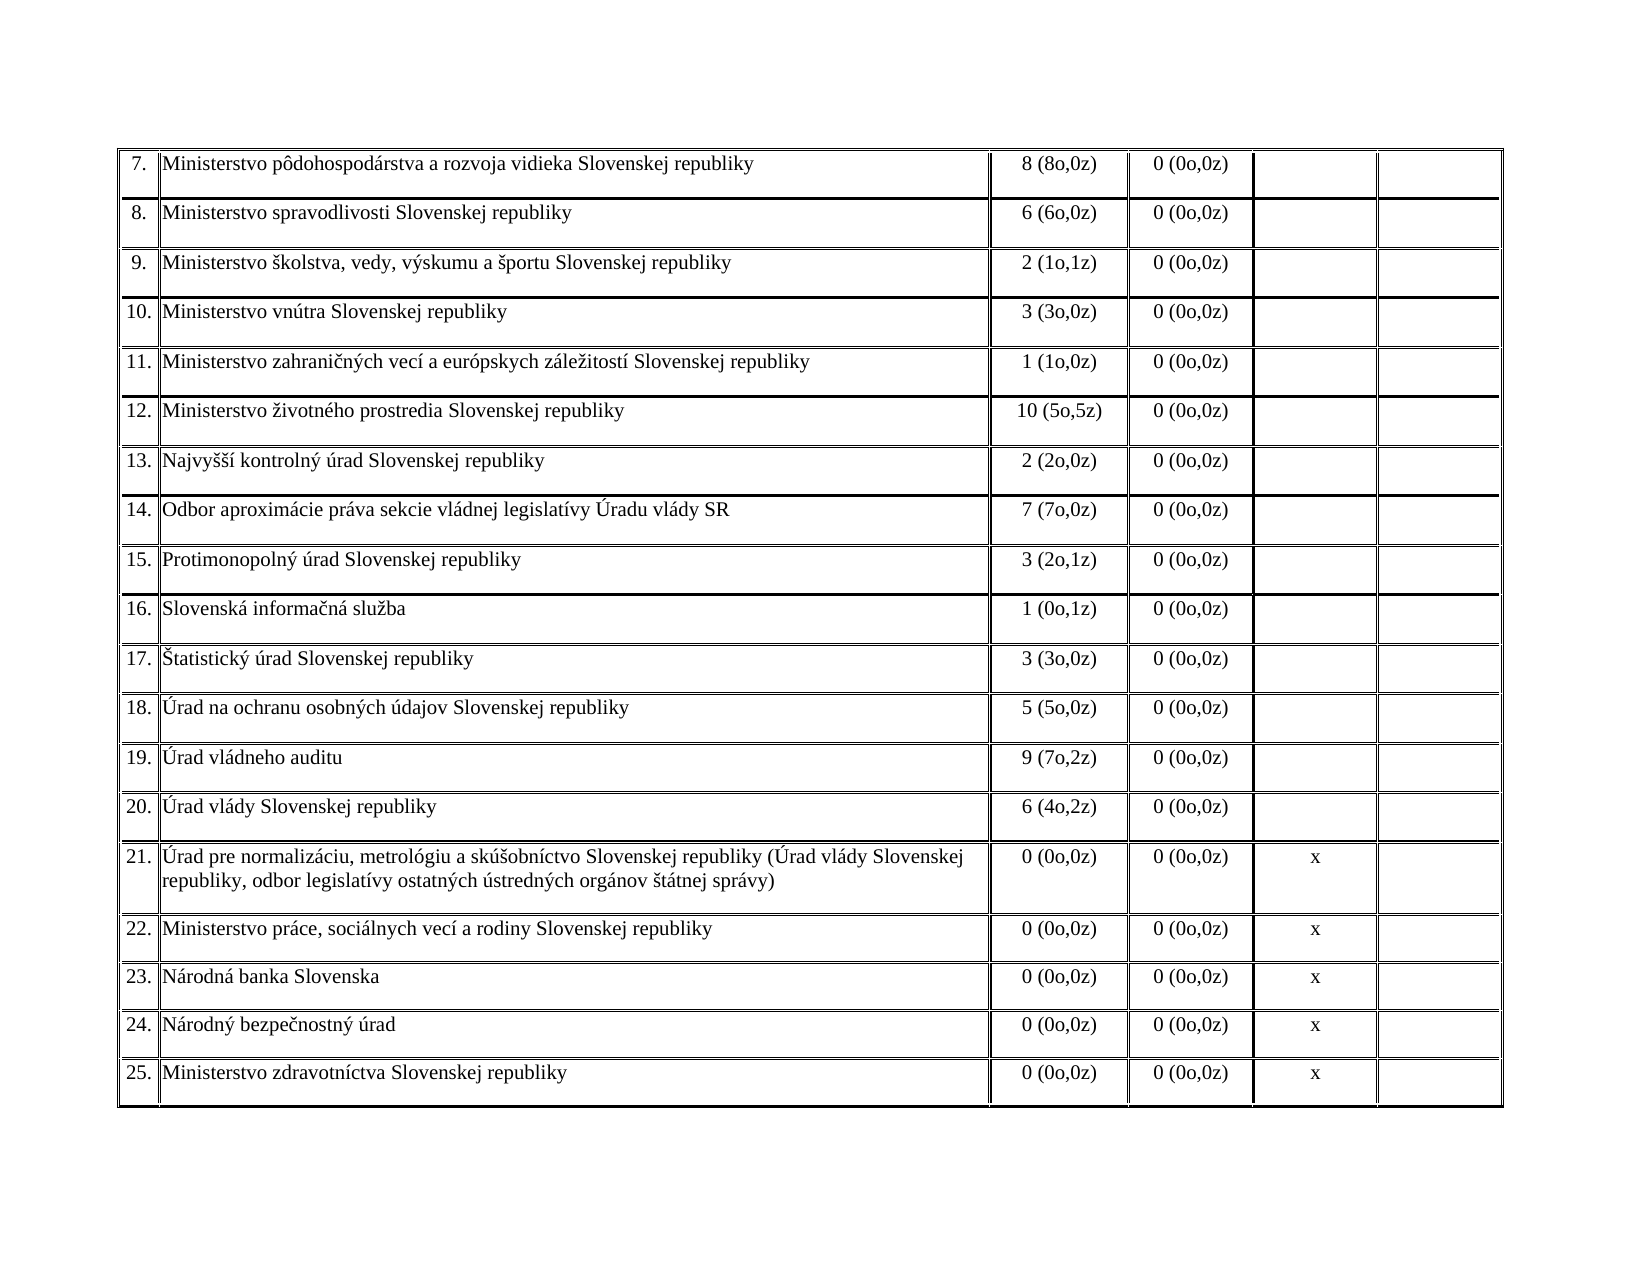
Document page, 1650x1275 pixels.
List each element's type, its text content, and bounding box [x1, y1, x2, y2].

table_cell Štatistický úrad Slovenskej republiky [161, 646, 988, 692]
table_cell 0 (0o,0z) [1130, 646, 1252, 692]
table_cell 12. [120, 395, 158, 444]
table_cell [1378, 692, 1502, 741]
table_cell 0 (0o,0z) [990, 1060, 1128, 1105]
table_cell [1379, 544, 1501, 593]
table_cell Ministerstvo školstva, vedy, výskumu a športu Slovenskej republiky [161, 250, 988, 296]
table_cell Ministerstvo spravodlivosti Slovenskej republiky [161, 200, 988, 247]
table_cell [1379, 840, 1501, 912]
table_cell 1 (0o,1z) [992, 596, 1127, 642]
table_cell 21. [120, 840, 158, 912]
table_cell 0 (0o,0z) [1130, 547, 1252, 593]
table_cell 17. [120, 643, 158, 692]
table_cell Ministerstvo zdravotníctva Slovenskej republiky [160, 1057, 990, 1105]
table_cell 19. [120, 741, 158, 791]
table_cell [1255, 596, 1376, 642]
table_cell [1255, 695, 1376, 741]
table_cell 0 (0o,0z) [1130, 448, 1252, 494]
table_cell 15. [120, 544, 158, 593]
table_cell 5 (5o,0z) [992, 695, 1127, 741]
table_cell 0 (0o,0z) [1130, 916, 1252, 961]
table_cell 24. [118, 1009, 159, 1057]
table_cell [1379, 445, 1501, 494]
table_cell [1255, 398, 1376, 444]
table_cell [1378, 151, 1501, 197]
table_cell [1379, 913, 1501, 961]
table_cell 7 (7o,0z) [992, 497, 1127, 543]
table_cell Odbor aproximácie práva sekcie vládnej legislatívy Úradu vlády SR [161, 497, 988, 543]
table_cell [1378, 1057, 1502, 1105]
table_cell [1255, 646, 1376, 692]
table_cell 0 (0o,0z) [1130, 745, 1252, 791]
table_cell [1255, 200, 1376, 247]
table_cell Ministerstvo práce, sociálnych vecí a rodiny Slovenskej republiky [161, 916, 988, 961]
table_cell 0 (0o,0z) [1130, 596, 1252, 642]
table_cell 18. [118, 692, 159, 741]
table_cell [1379, 741, 1501, 791]
table_cell 11. [118, 346, 159, 395]
table_cell 8 (8o,0z) [990, 151, 1128, 197]
table_cell 0 (0o,0z) [1130, 200, 1252, 247]
table_cell 3 (3o,0z) [992, 646, 1127, 692]
table_cell [1255, 250, 1376, 296]
table_cell [1378, 1009, 1502, 1057]
table_cell 20. [118, 791, 159, 840]
table_cell [1379, 197, 1501, 247]
table_cell Ministerstvo pôdohospodárstva a rozvoja vidieka Slovenskej republiky [160, 149, 990, 197]
table_cell 2 (1o,1z) [992, 250, 1127, 296]
table_cell [1379, 643, 1501, 692]
table_cell 0 (0o,0z) [992, 844, 1127, 912]
table_cell Protimonopolný úrad Slovenskej republiky [161, 547, 988, 593]
table_cell 25. [118, 1057, 159, 1105]
table_cell 0 (0o,0z) [1130, 299, 1252, 346]
table_cell 23. [118, 961, 159, 1009]
table_cell Ministerstvo vnútra Slovenskej republiky [161, 299, 988, 346]
table_cell [1378, 791, 1502, 840]
table_cell Národná banka Slovenska [161, 964, 988, 1009]
table_cell [1255, 794, 1376, 840]
table_cell Ministerstvo zahraničných vecí a európskych záležitostí Slovenskej republiky [161, 349, 988, 395]
table_cell [1378, 346, 1502, 395]
table_cell 2 (2o,0z) [992, 448, 1127, 494]
table_cell 6 (6o,0z) [992, 200, 1127, 247]
table_cell Ministerstvo životného prostredia Slovenskej republiky [161, 398, 988, 444]
table_cell 0 (0o,0z) [1130, 844, 1252, 912]
table_cell 8. [120, 197, 158, 247]
table_cell 0 (0o,0z) [1129, 149, 1253, 197]
table_cell 0 (0o,0z) [992, 1012, 1127, 1057]
table_cell 0 (0o,0z) [1130, 794, 1252, 840]
table_cell x [1253, 1060, 1378, 1105]
table_cell Úrad na ochranu osobných údajov Slovenskej republiky [161, 695, 988, 741]
table_cell [1378, 247, 1502, 296]
table_cell [1255, 547, 1376, 593]
table_cell 1 (1o,0z) [992, 349, 1127, 395]
table_cell 0 (0o,0z) [1130, 964, 1252, 1009]
table_cell [1379, 296, 1501, 346]
table_cell x [1255, 964, 1376, 1009]
table_cell Najvyšší kontrolný úrad Slovenskej republiky [161, 448, 988, 494]
table_cell 7. [120, 151, 159, 197]
table_cell 6 (4o,2z) [992, 794, 1127, 840]
table_cell 22. [120, 913, 158, 961]
table_cell [1255, 745, 1376, 791]
table_cell 0 (0o,0z) [992, 964, 1127, 1009]
table_cell 0 (0o,0z) [1130, 349, 1252, 395]
table_cell 0 (0o,0z) [1130, 695, 1252, 741]
table_cell 0 (0o,0z) [1130, 250, 1252, 296]
table_cell 9 (7o,2z) [992, 745, 1127, 791]
table_cell [1379, 395, 1501, 444]
table_cell x [1255, 1012, 1376, 1057]
table_cell Úrad vládneho auditu [161, 745, 988, 791]
table_cell 10 (5o,5z) [992, 398, 1127, 444]
table_cell [1255, 299, 1376, 346]
table_cell 9. [118, 247, 159, 296]
table_cell [1379, 494, 1501, 543]
table_cell x [1255, 916, 1376, 961]
table_cell [1253, 151, 1378, 197]
table_cell 0 (0o,0z) [992, 916, 1127, 961]
table_cell Slovenská informačná služba [161, 596, 988, 642]
table_cell [1379, 593, 1502, 642]
table_cell Úrad pre normalizáciu, metrológiu a skúšobníctvo Slovenskej republiky (Úrad vlády Slovenskej republiky, odbor legislatívy ostatných ústredných orgánov štátnej správy) [161, 844, 988, 912]
table_cell 14. [120, 494, 158, 543]
table_cell 0 (0o,0z) [1129, 1060, 1253, 1105]
table_cell [1255, 497, 1376, 543]
table_cell Národný bezpečnostný úrad [161, 1012, 988, 1057]
table_cell 16. [118, 593, 158, 642]
table_cell 13. [120, 445, 158, 494]
table_cell [1255, 349, 1376, 395]
table_cell Úrad vlády Slovenskej republiky [161, 794, 988, 840]
table_cell [1378, 961, 1502, 1009]
table_cell 3 (2o,1z) [992, 547, 1127, 593]
table_cell 0 (0o,0z) [1130, 1012, 1252, 1057]
table_cell [1255, 448, 1376, 494]
table_cell 0 (0o,0z) [1130, 398, 1252, 444]
table_cell 3 (3o,0z) [992, 299, 1127, 346]
table_cell 10. [120, 296, 158, 346]
table_cell 0 (0o,0z) [1130, 497, 1252, 543]
table_cell x [1255, 844, 1376, 912]
